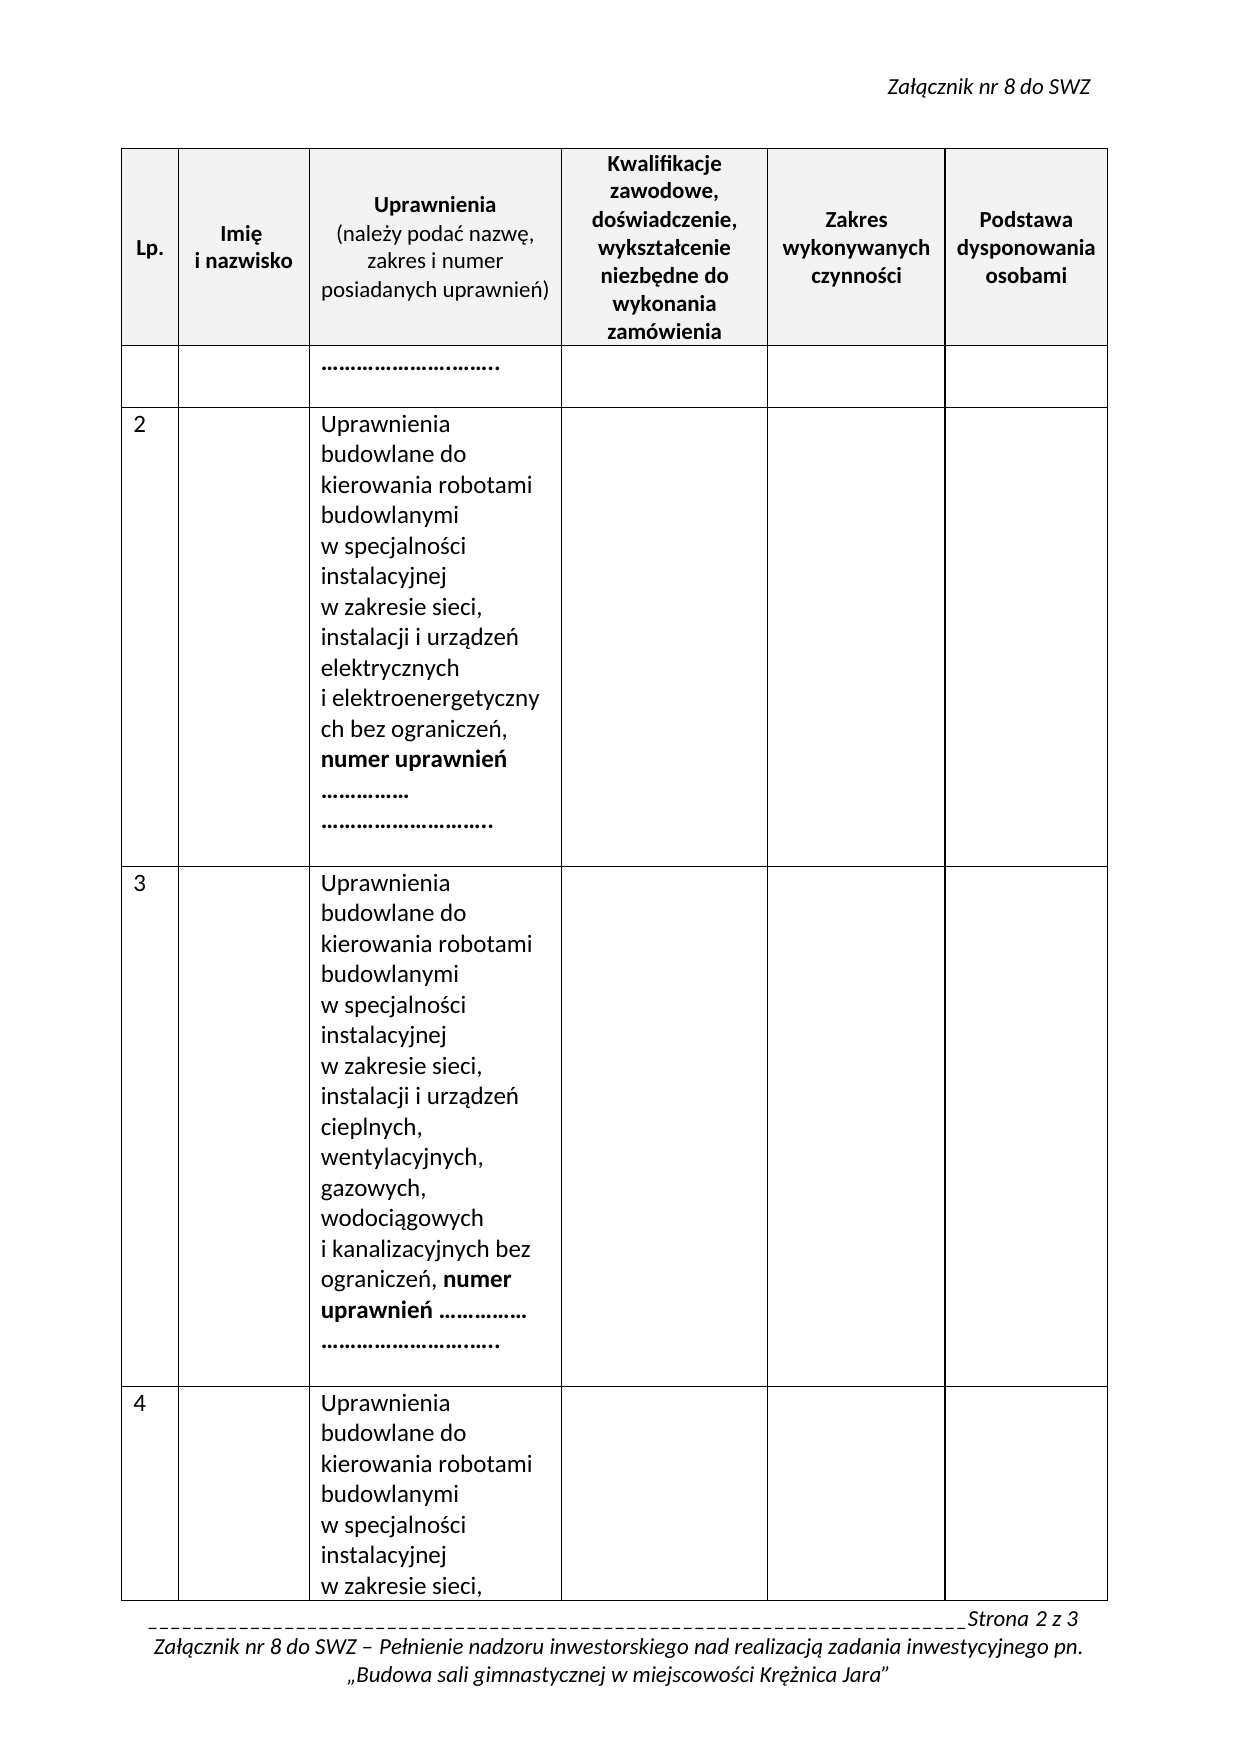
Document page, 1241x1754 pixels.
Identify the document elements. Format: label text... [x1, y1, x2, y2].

table_cell [179, 867, 309, 1386]
table_cell [562, 408, 767, 866]
table_cell Uprawnienia budowlane do kierowania robotami budowlanymi w specjalności instalacyjnej w zakresie sieci, instalacji i urządzeń cieplnych, wentylacyjnych, gazowych, wodociągowych i kanalizacyjnych bez ograniczeń, numer uprawnień …………… …………………….….. [310, 867, 561, 1386]
table_header Imię i nazwisko [179, 149, 309, 345]
table_cell [179, 1387, 309, 1600]
table_header Zakres wykonywanych czynności [768, 149, 944, 345]
table_cell [768, 1387, 944, 1600]
table_cell 3 [122, 867, 178, 1386]
table_cell [768, 867, 944, 1386]
table_cell [562, 1387, 767, 1600]
table_cell [768, 346, 944, 407]
table_cell [768, 408, 944, 866]
table_cell [946, 1387, 1107, 1600]
table_header Uprawnienia (należy podać nazwę, zakres i numer posiadanych uprawnień) [310, 149, 561, 345]
table_cell [179, 408, 309, 866]
table_cell [179, 346, 309, 407]
table_header Lp. [122, 149, 178, 345]
table_cell Uprawnienia budowlane do kierowania robotami budowlanymi w specjalności instalacyjnej w zakresie sieci, instalacji i urządzeń elektrycznych i elektroenergetycznych bez ograniczeń, numer uprawnień …………… ……………………….. [310, 408, 561, 866]
table_cell 2 [122, 408, 178, 866]
table_cell [946, 346, 1107, 407]
table_cell 1. [122, 346, 178, 407]
table_cell [562, 346, 767, 407]
table_header Podstawa dysponowania osobami [946, 149, 1107, 345]
table_cell [946, 408, 1107, 866]
table_cell [946, 867, 1107, 1386]
table_cell 4 [122, 1387, 178, 1600]
table_header Kwalifikacje zawodowe, doświadczenie, wykształcenie niezbędne do wykonania zamówienia [562, 149, 767, 345]
table_cell [562, 867, 767, 1386]
